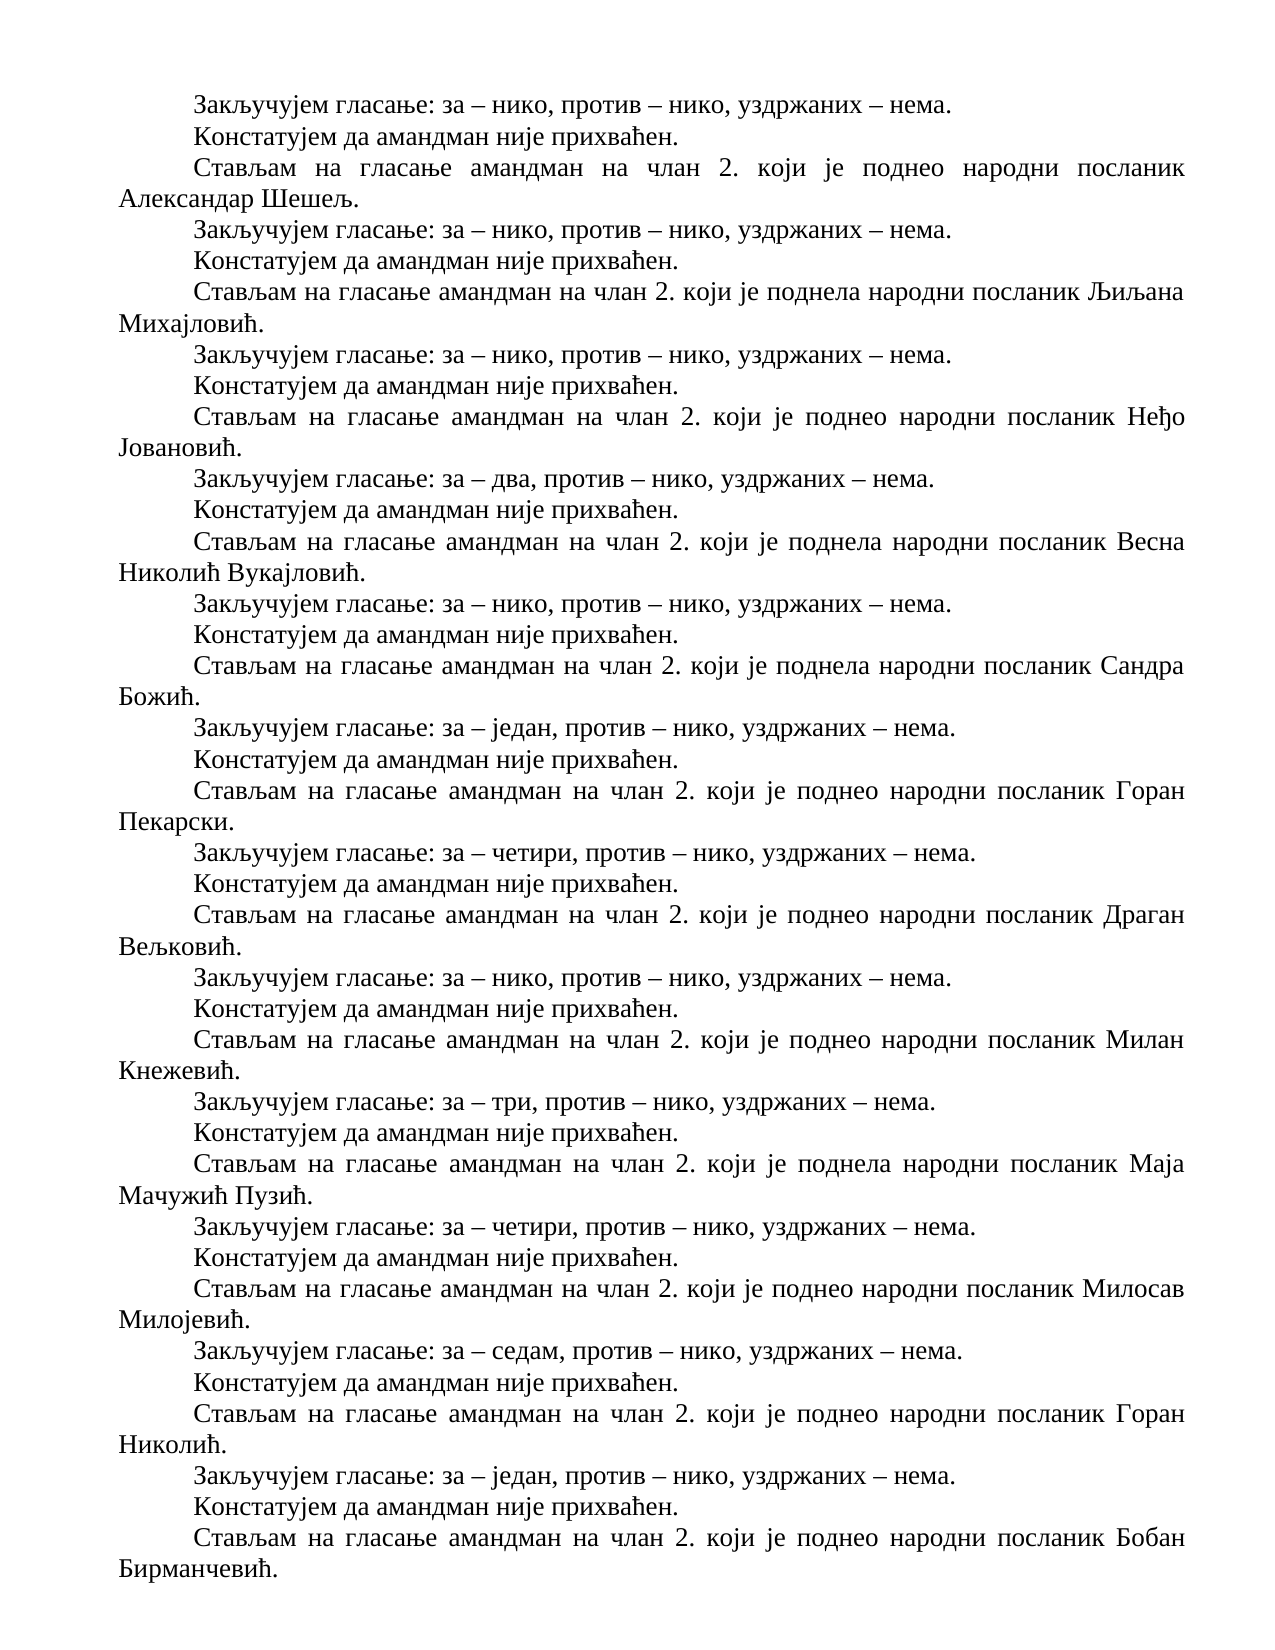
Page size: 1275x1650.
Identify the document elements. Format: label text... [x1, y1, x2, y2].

text Констатујем да амандман није прихваћен. [118, 1241, 1186, 1272]
text Стављам на гласање амандман на члан 2. који је поднела народни посланик Маја Мачужић Пузић. [118, 1148, 1186, 1210]
text Констатујем да амандман није прихваћен. [118, 1366, 1186, 1397]
text Стављам на гласање амандман на члан 2. који је поднео народни посланик Горан Пекарски. [118, 774, 1186, 836]
text Закључујем гласање: за – четири, против – нико, уздржаних – нема. [118, 836, 1186, 867]
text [118, 89, 1186, 120]
text Стављам на гласање амандман на члан 2. који је поднео народни посланик Александар Шешељ. [118, 151, 1186, 213]
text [118, 120, 1186, 151]
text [118, 1490, 1186, 1521]
text Стављам на гласање амандман на члан 2. који је поднео народни посланик Милосав Милојевић. [118, 1272, 1186, 1334]
text Стављам на гласање амандман на члан 2. који је поднела народни посланик Љиљана Михајловић. [118, 276, 1186, 338]
text Констатујем да амандман није прихваћен. [118, 743, 1186, 774]
text Констатујем да амандман није прихваћен. [118, 369, 1186, 400]
text Констатујем да амандман није прихваћен. [118, 618, 1186, 649]
text Закључујем гласање: за – један, против – нико, уздржаних – нема. [118, 712, 1186, 743]
text Стављам на гласање амандман на члан 2. који је поднела народни посланик Сандра Божић. [118, 649, 1186, 712]
text Закључујем гласање: за – седам, против – нико, уздржаних – нема. [118, 1334, 1186, 1366]
text Стављам на гласање амандман на члан 2. који је поднела народни посланик Весна Николић Вукајловић. [118, 525, 1186, 587]
text Закључујем гласање: за – два, против – нико, уздржаних – нема. [118, 462, 1186, 493]
text Закључујем гласање: за – четири, против – нико, уздржаних – нема. [118, 1210, 1186, 1241]
text Закључујем гласање: за – нико, против – нико, уздржаних – нема. [118, 961, 1186, 992]
text Стављам на гласање амандман на члан 2. који је поднео народни посланик Неђо Јовановић. [118, 400, 1186, 462]
text Констатујем да амандман није прихваћен. [118, 493, 1186, 525]
text Констатујем да амандман није прихваћен. [118, 992, 1186, 1023]
text Стављам на гласање амандман на члан 2. који је поднео народни посланик Милан Кнежевић. [118, 1023, 1186, 1085]
text Стављам на гласање амандман на члан 2. који је поднео народни посланик Бобан Бирманчевић. [118, 1521, 1186, 1584]
text Закључујем гласање: за – нико, против – нико, уздржаних – нема. [118, 587, 1186, 618]
text Закључујем гласање: за – нико, против – нико, уздржаних – нема. [118, 338, 1186, 369]
text Закључујем гласање: за – три, против – нико, уздржаних – нема. [118, 1085, 1186, 1116]
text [118, 1459, 1186, 1490]
text Стављам на гласање амандман на члан 2. који је поднео народни посланик Драган Вељковић. [118, 898, 1186, 961]
text Констатујем да амандман није прихваћен. [118, 244, 1186, 276]
text Констатујем да амандман није прихваћен. [118, 867, 1186, 898]
text Констатујем да амандман није прихваћен. [118, 1116, 1186, 1148]
text Стављам на гласање амандман на члан 2. који је поднео народни посланик Горан Николић. [118, 1397, 1186, 1459]
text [118, 213, 1186, 244]
